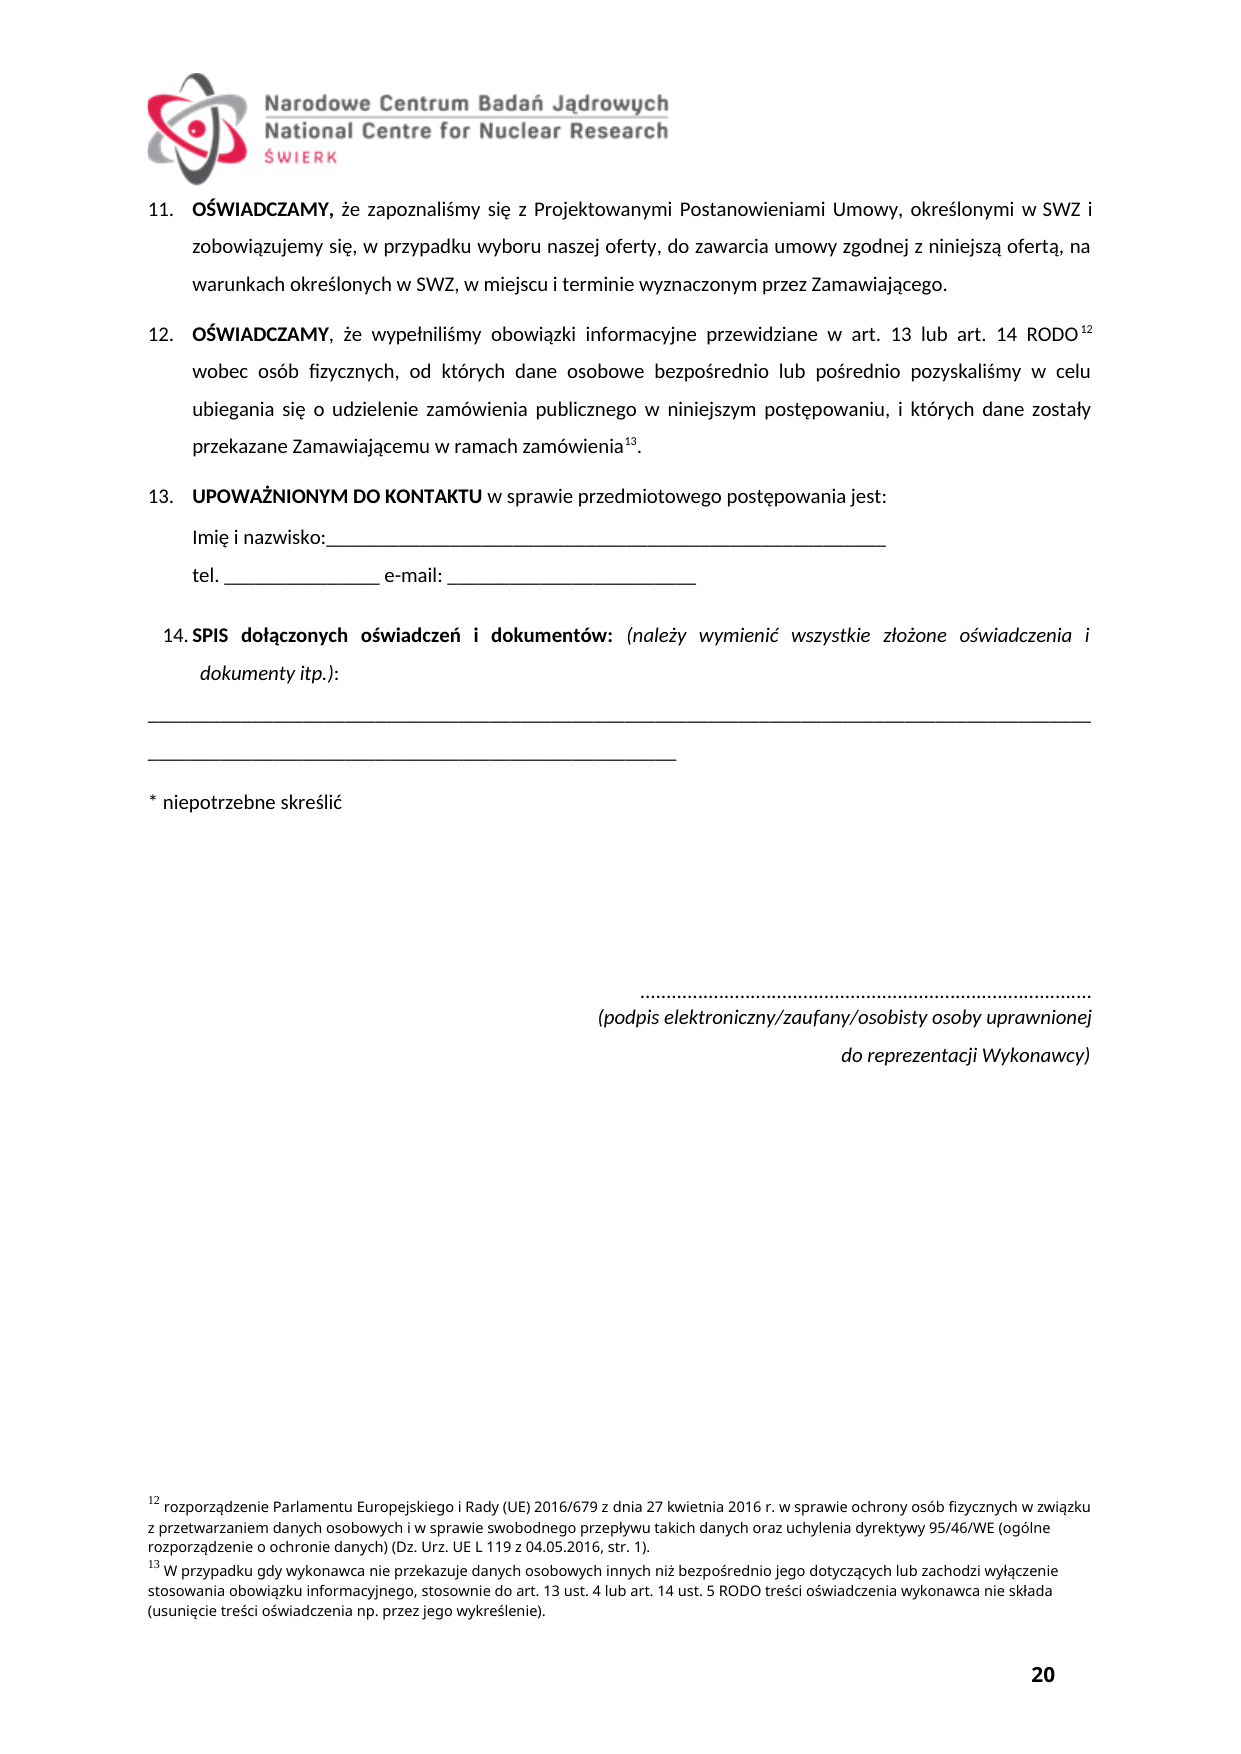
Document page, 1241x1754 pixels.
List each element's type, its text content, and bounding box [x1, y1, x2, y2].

list OŚWIADCZAMY, że wypełniliśmy obowiązki informacyjne przewidziane w art. 13 lub art. 14 RODO wobec osób fizycznych, od których dane osobowe bezpośrednio lub pośrednio pozyskaliśmy w celu ubiegania się o udzielenie zamówienia publicznego w niniejszym postępowaniu, i których dane zostały przekazane Zamawiającemu w ramach zamówienia. [148, 311, 1092, 461]
list UPOWAŻNIONYM DO KONTAKTU w sprawie przedmiotowego postępowania jest: [148, 474, 1092, 511]
text Imię i nazwisko:______________________________________________________ tel. _______________ e-mail: ________________________ [192, 524, 1092, 587]
text do reprezentacji Wykonawcy) [148, 1042, 1092, 1067]
picture [147, 73, 670, 187]
list OŚWIADCZAMY, że zapoznaliśmy się z Projektowanymi Postanowieniami Umowy, określonymi w SWZ i zobowiązujemy się, w przypadku wyboru naszej oferty, do zawarcia umowy zgodnej z niniejszą ofertą, na warunkach określonych w SWZ, w miejscu i terminie wyznaczonym przez Zamawiającego. [148, 186, 1092, 299]
text ______________________________________________________________________________________________________________________________________________ [148, 700, 1092, 764]
text ...................................................................................... (podpis elektroniczny/zaufany/osobisty osoby uprawnionej [148, 978, 1092, 1029]
list SPIS dołączonych oświadczeń i dokumentów: (należy wymienić wszystkie złożone oświadczenia i dokumenty itp.): [162, 613, 1092, 688]
text * niepotrzebne skreślić [148, 789, 1092, 814]
